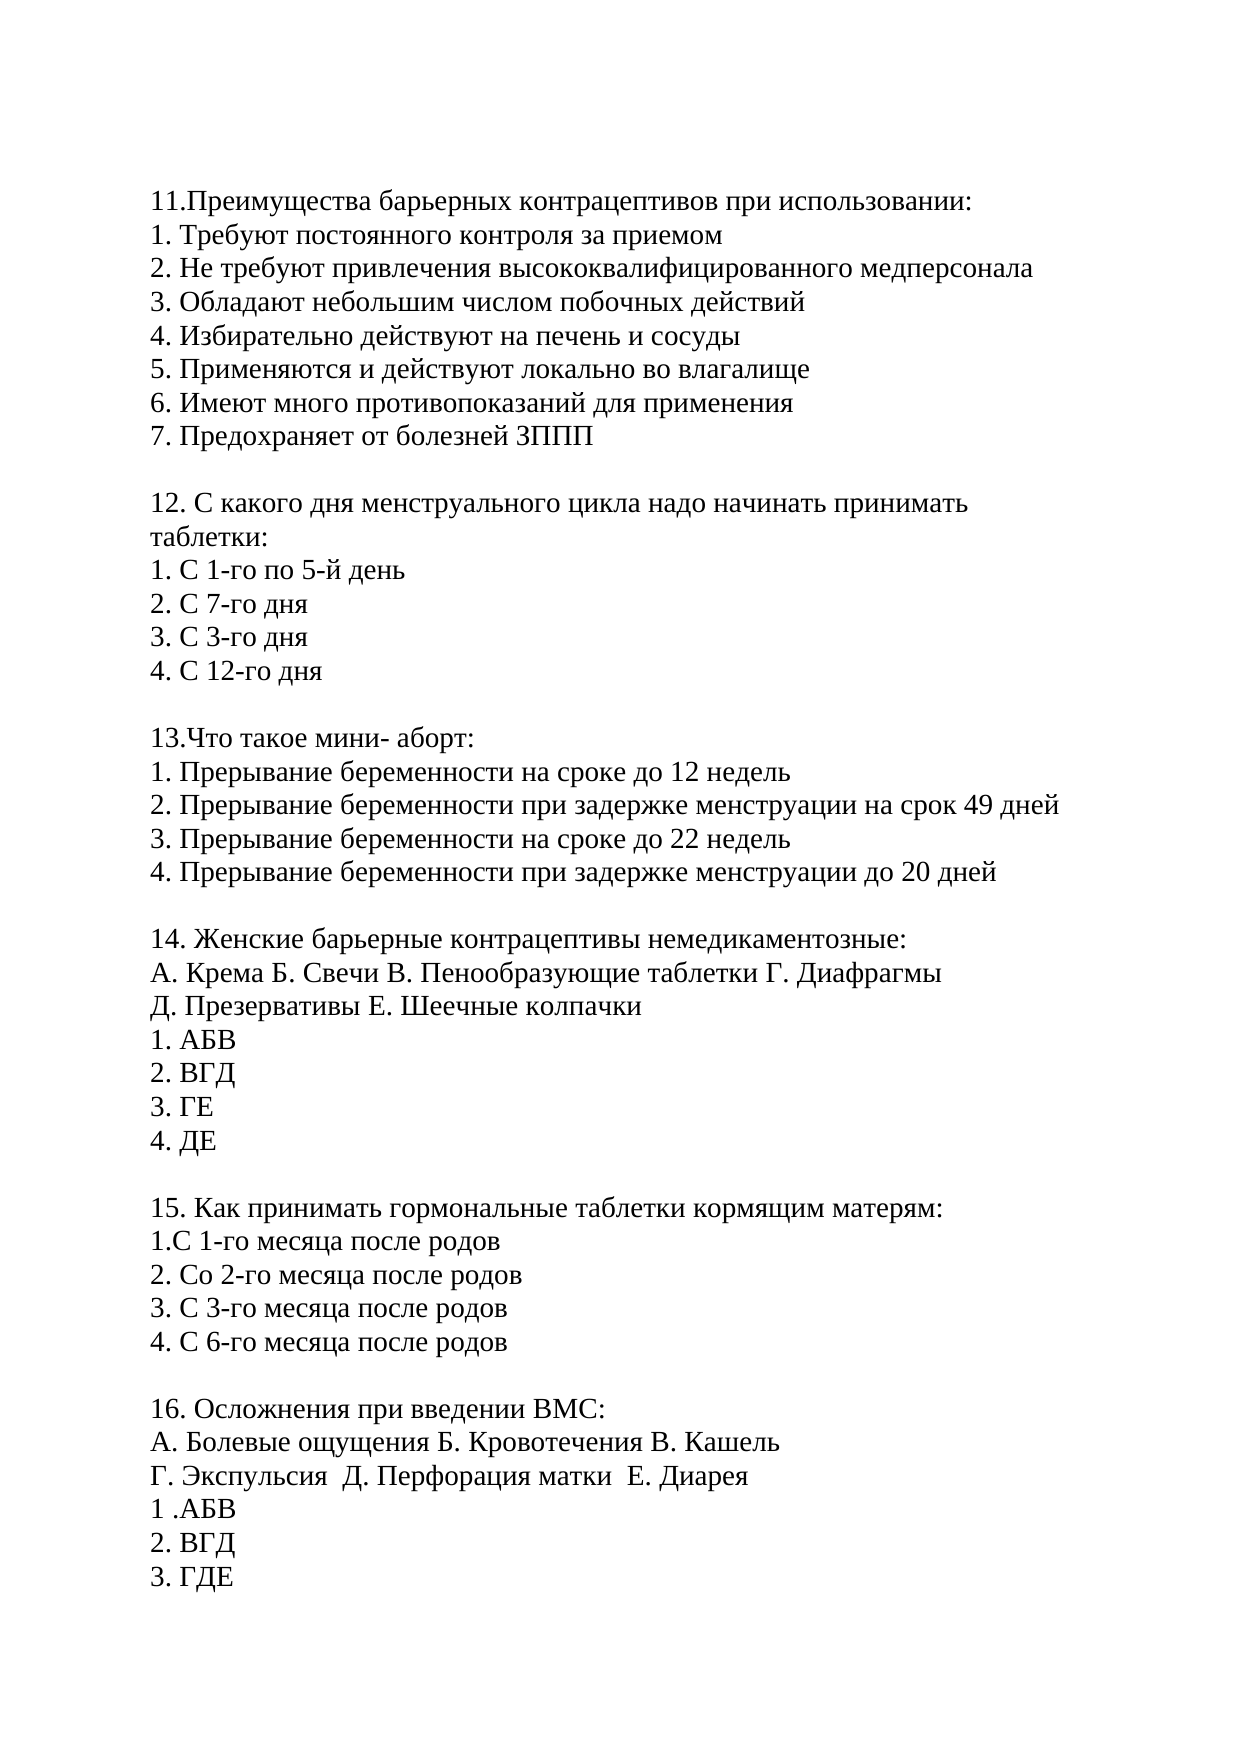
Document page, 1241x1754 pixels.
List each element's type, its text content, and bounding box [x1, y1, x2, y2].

text 11.Преимущества барьерных контрацептивов при использовании: [150, 183, 1090, 217]
text 3. Прерывание беременности на сроке до 22 недель [150, 821, 1090, 854]
text 4. Прерывание беременности при задержке менструации до 20 дней [150, 854, 1090, 888]
text 2. С 7-го дня [150, 586, 1090, 619]
text 13.Что такое мини- аборт: [150, 720, 1090, 754]
text 3. ГДЕ [150, 1559, 1090, 1592]
text 1.С 1-го месяца после родов [150, 1223, 1090, 1257]
text 6. Имеют много противопоказаний для применения [150, 385, 1090, 418]
text Д. Презервативы Е. Шеечные колпачки [150, 988, 1090, 1022]
text 3. ГЕ [150, 1089, 1090, 1123]
text 4. С 12-го дня [150, 653, 1090, 687]
text A. Крема Б. Свечи B. Пенообразующие таблетки Г. Диафрагмы [150, 955, 1090, 988]
text 14. Женские барьерные контрацептивы немедикаментозные: [150, 921, 1090, 955]
text 3. С 3-го месяца после родов [150, 1290, 1090, 1324]
text 2. Не требуют привлечения высококвалифицированного медперсонала [150, 251, 1090, 284]
text 2. ВГД [150, 1056, 1090, 1089]
text A. Болевые ощущения Б. Кровотечения B. Кашель [150, 1424, 1090, 1458]
text 7. Предохраняет от болезней ЗППП [150, 418, 1090, 452]
text 4. ДЕ [150, 1123, 1090, 1156]
text 1. С 1-го по 5-й день [150, 552, 1090, 586]
text 4. С 6-го месяца после родов [150, 1324, 1090, 1357]
text 2. Прерывание беременности при задержке менструации на срок 49 дней [150, 787, 1090, 821]
text 1. АБВ [150, 1022, 1090, 1056]
text 1 .АБВ [150, 1492, 1090, 1525]
text 5. Применяются и действуют локально во влагалище [150, 351, 1090, 385]
text Г. Экспульсия Д. Перфорация матки Е. Диарея [150, 1458, 1090, 1492]
text 4. Избирательно действуют на печень и сосуды [150, 318, 1090, 351]
text 3. С 3-го дня [150, 619, 1090, 653]
text 1. Прерывание беременности на сроке до 12 недель [150, 754, 1090, 787]
text 12. С какого дня менструального цикла надо начинать принимать таблетки: [150, 485, 1090, 552]
text 1. Требуют постоянного контроля за приемом [150, 217, 1090, 251]
text 2. ВГД [150, 1525, 1090, 1559]
text 3. Обладают небольшим числом побочных действий [150, 284, 1090, 318]
text 2. Со 2-го месяца после родов [150, 1257, 1090, 1290]
text 15. Как принимать гормональные таблетки кормящим матерям: [150, 1190, 1090, 1223]
text 16. Осложнения при введении ВМС: [150, 1391, 1090, 1424]
